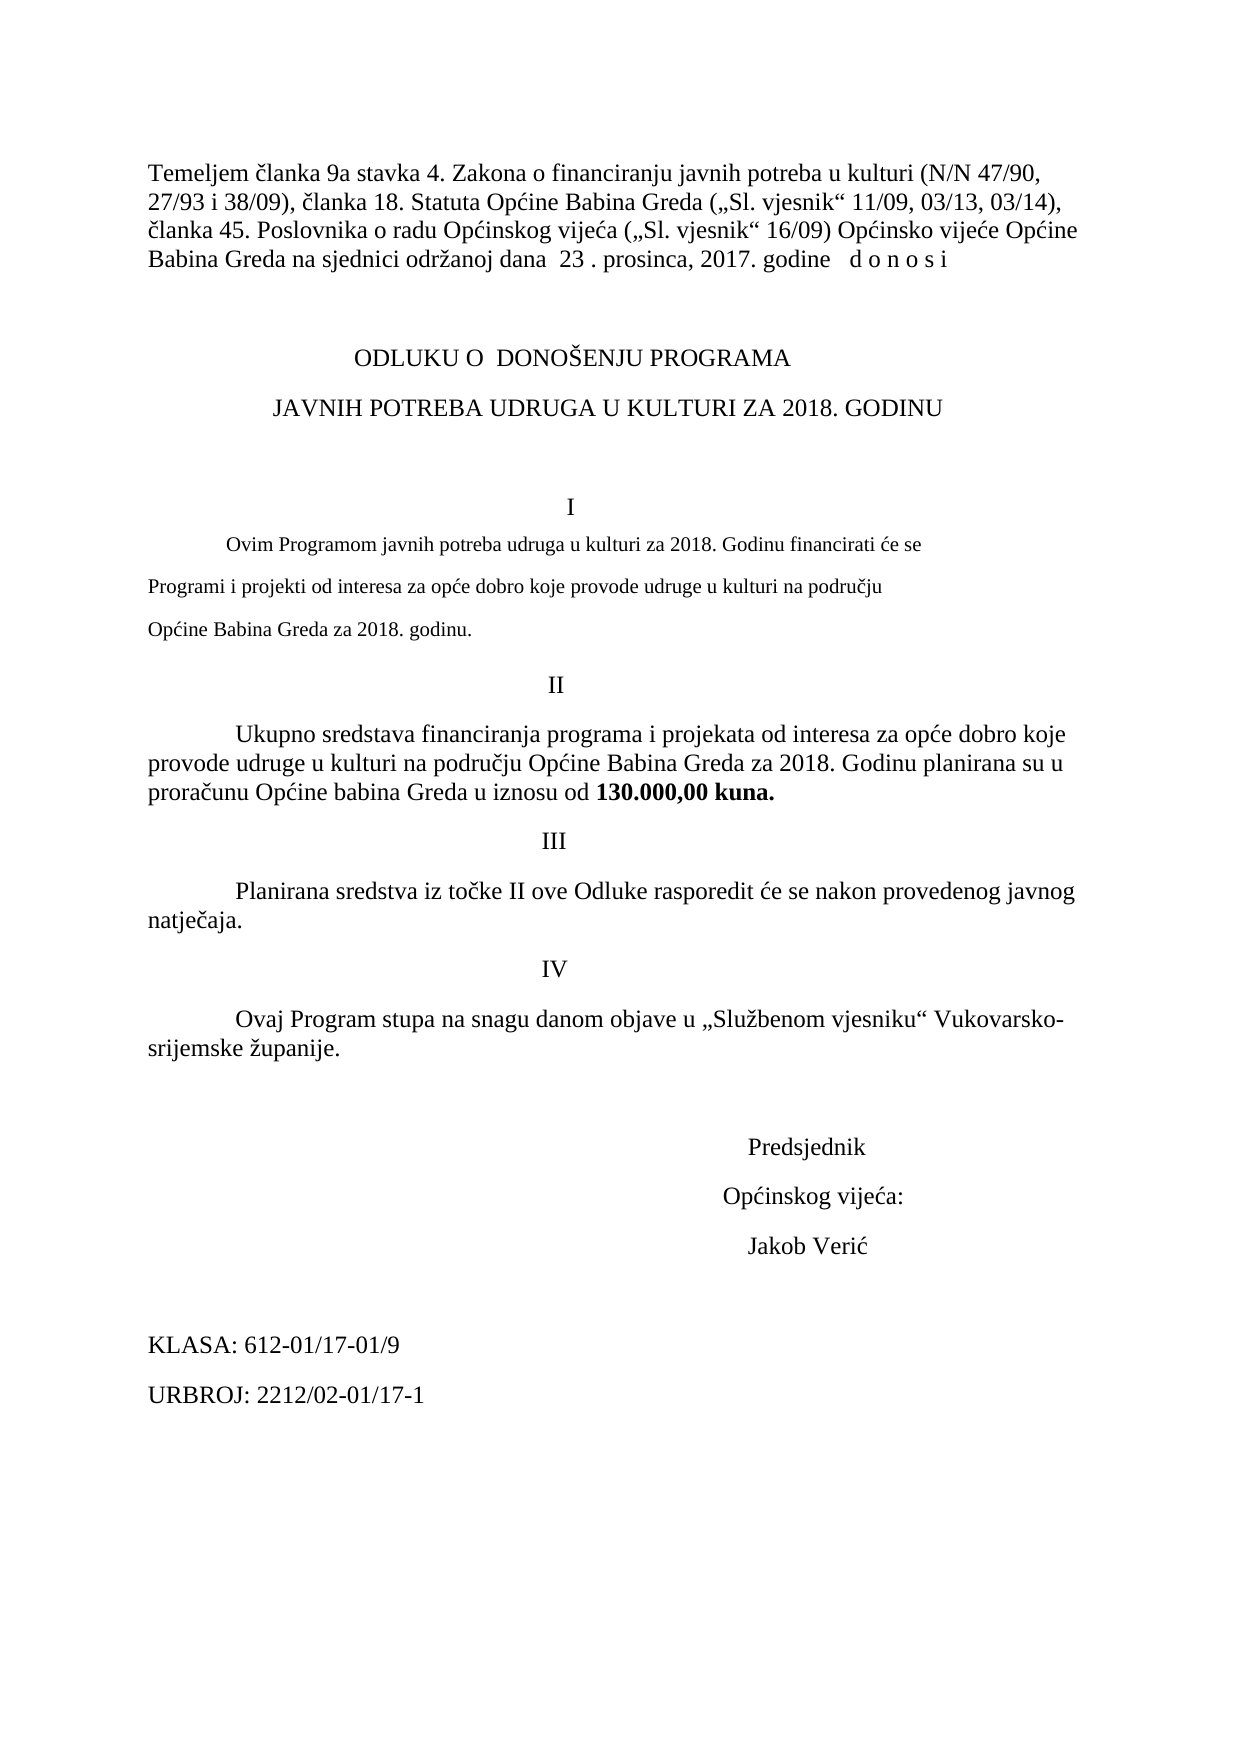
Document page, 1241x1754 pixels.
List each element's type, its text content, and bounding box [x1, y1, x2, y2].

text I [148, 492, 1092, 521]
text III [148, 826, 1092, 855]
text Ovim Programom javnih potreba udruga u kulturi za 2018. Godinu financirati će se [148, 531, 1092, 556]
text Programi i projekti od interesa za opće dobro koje provode udruge u kulturi na području [148, 574, 1092, 598]
text JAVNIH POTREBA UDRUGA U KULTURI ZA 2018. GODINU [148, 393, 1092, 422]
text URBROJ: 2212/02-01/17-1 [148, 1380, 1092, 1408]
text Općinskog vijeća: [148, 1181, 1092, 1210]
text Predsjednik [148, 1132, 1092, 1161]
text IV [148, 954, 1092, 983]
text KLASA: 612-01/17-01/9 [148, 1330, 1092, 1359]
text Ukupno sredstava financiranja programa i projekata od interesa za opće dobro koje provode udruge u kulturi na području Općine Babina Greda za 2018. Godinu planirana su u proračunu Općine babina Greda u iznosu od 130.000,00 kuna. [148, 719, 1092, 806]
text ODLUKU O DONOŠENJU PROGRAMA [148, 343, 1092, 372]
text Planirana sredstva iz točke II ove Odluke rasporedit će se nakon provedenog javnog natječaja. [148, 876, 1092, 933]
text Temeljem članka 9a stavka 4. Zakona o financiranju javnih potreba u kulturi (N/N 47/90, 27/93 i 38/09), članka 18. Statuta Općine Babina Greda („Sl. vjesnik“ 11/09, 03/13, 03/14), članka 45. Poslovnika o radu Općinskog vijeća („Sl. vjesnik“ 16/09) Općinsko vijeće Općine Babina Greda na sjednici održanoj dana 23 . prosinca, 2017. godine d o n o s i [148, 158, 1092, 273]
text Ovaj Program stupa na snagu danom objave u „Službenom vjesniku“ Vukovarsko-srijemske županije. [148, 1004, 1092, 1061]
text Jakob Verić [148, 1231, 1092, 1260]
text II [148, 670, 1092, 698]
text Općine Babina Greda za 2018. godinu. [148, 617, 1092, 641]
